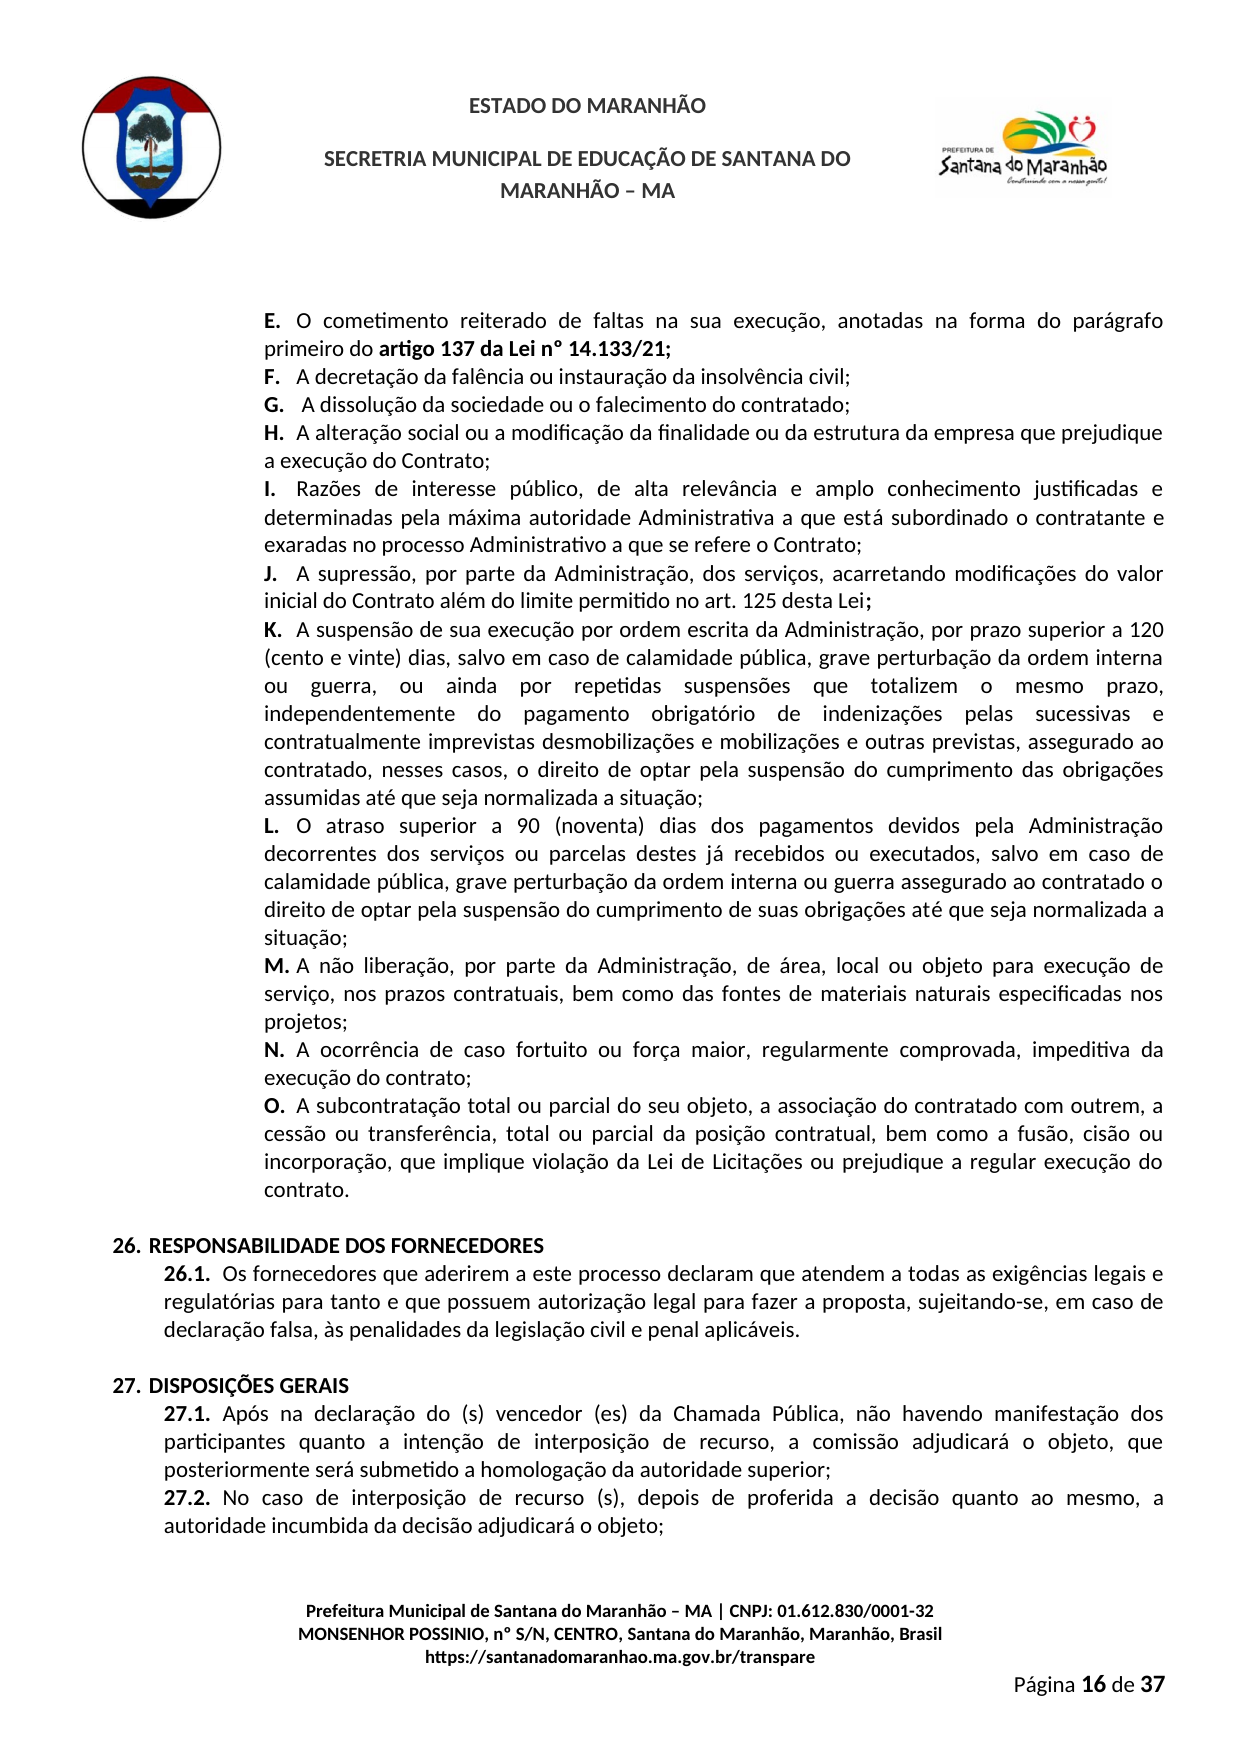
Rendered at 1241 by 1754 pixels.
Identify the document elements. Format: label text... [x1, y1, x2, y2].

list Após na declaração do (s) vencedor (es) da Chamada Pública, não havendo manifestação dos participantes quanto a intenção de interposição de recurso, a comissão adjudicará o objeto, que posteriormente será submetido a homologação da autoridade superior; [164, 1399, 1165, 1483]
list No caso de interposição de recurso (s), depois de proferida a decisão quanto ao mesmo, a autoridade incumbida da decisão adjudicará o objeto; [164, 1483, 1165, 1539]
list A subcontratação total ou parcial do seu objeto, a associação do contratado com outrem, a cessão ou transferência, total ou parcial da posição contratual, bem como a fusão, cisão ou incorporação, que implique violação da Lei de Licitações ou prejudique a regular execução do contrato. [264, 1091, 1165, 1203]
list A suspensão de sua execução por ordem escrita da Administração, por prazo superior a 120 (cento e vinte) dias, salvo em caso de calamidade pública, grave perturbação da ordem interna ou guerra, ou ainda por repetidas suspensões que totalizem o mesmo prazo, independentemente do pagamento obrigatório de indenizações pelas sucessivas e contratualmente imprevistas desmobilizações e mobilizações e outras previstas, assegurado ao contratado, nesses casos, o direito de optar pela suspensão do cumprimento das obrigações assumidas até que seja normalizada a situação; [264, 615, 1165, 811]
list A alteração social ou a modificação da finalidade ou da estrutura da empresa que prejudique a execução do Contrato; [264, 418, 1165, 474]
list O atraso superior a 90 (noventa) dias dos pagamentos devidos pela Administração decorrentes dos serviços ou parcelas destes já recebidos ou executados, salvo em caso de calamidade pública, grave perturbação da ordem interna ou guerra assegurado ao contratado o direito de optar pela suspensão do cumprimento de suas obrigações até que seja normalizada a situação; [264, 811, 1165, 951]
list A não liberação, por parte da Administração, de área, local ou objeto para execução de serviço, nos prazos contratuais, bem como das fontes de materiais naturais especificadas nos projetos; [264, 951, 1165, 1035]
picture [80, 73, 224, 222]
list DISPOSIÇÕES GERAIS [112, 1371, 1165, 1399]
list A ocorrência de caso fortuito ou força maior, regularmente comprovada, impeditiva da execução do contrato; [264, 1035, 1165, 1091]
list RESPONSABILIDADE DOS FORNECEDORES [112, 1231, 1165, 1259]
list Os fornecedores que aderirem a este processo declaram que atendem a todas as exigências legais e regulatórias para tanto e que possuem autorização legal para fazer a proposta, sujeitando-se, em caso de declaração falsa, às penalidades da legislação civil e penal aplicáveis. [164, 1259, 1165, 1343]
list A dissolução da sociedade ou o falecimento do contratado; [264, 391, 1165, 418]
picture [934, 97, 1112, 198]
list A decretação da falência ou instauração da insolvência civil; [264, 362, 1165, 391]
list Razões de interesse público, de alta relevância e amplo conhecimento justificadas e determinadas pela máxima autoridade Administrativa a que está subordinado o contratante e exaradas no processo Administrativo a que se refere o Contrato; [264, 474, 1165, 559]
list O cometimento reiterado de faltas na sua execução, anotadas na forma do parágrafo primeiro do artigo 137 da Lei nº 14.133/21; [264, 306, 1165, 362]
list A supressão, por parte da Administração, dos serviços, acarretando modificações do valor inicial do Contrato além do limite permitido no art. 125 desta Lei; [264, 559, 1165, 615]
